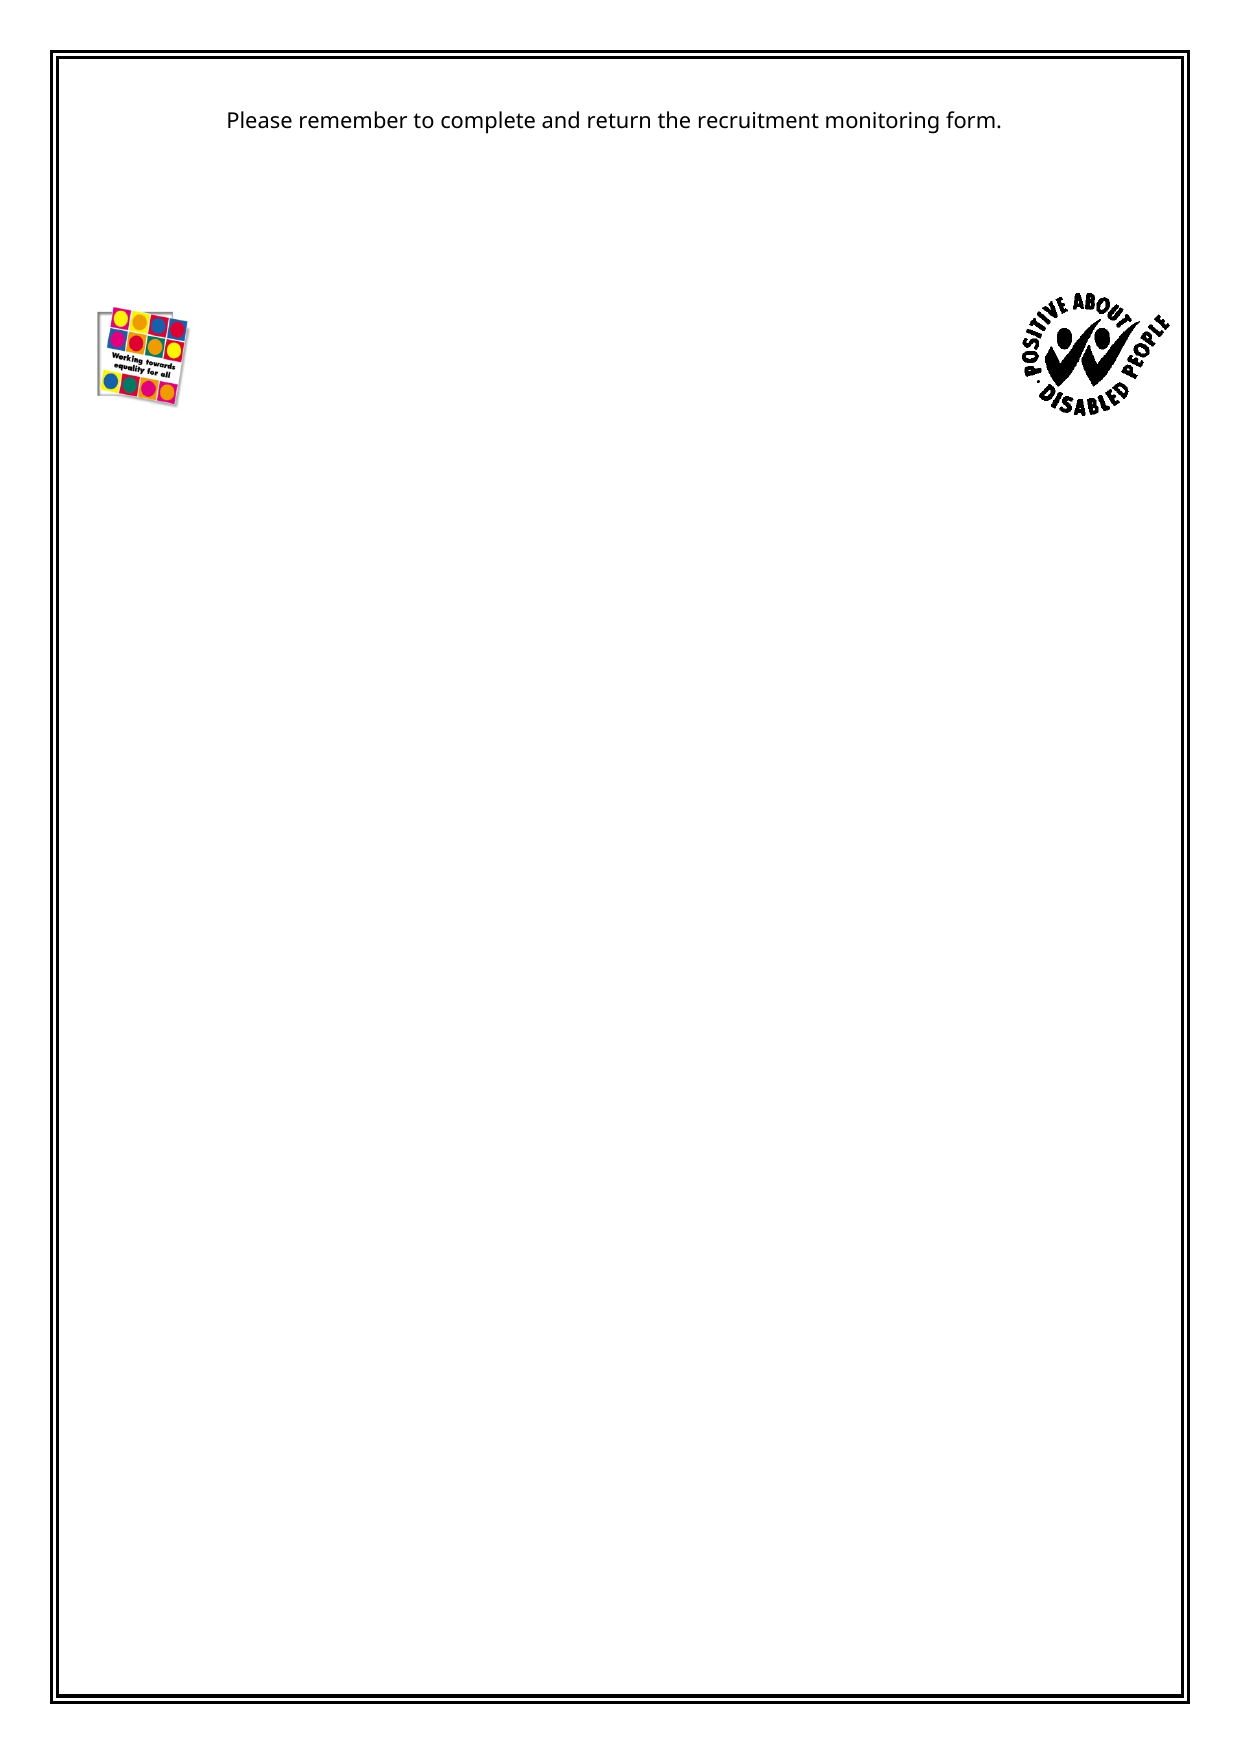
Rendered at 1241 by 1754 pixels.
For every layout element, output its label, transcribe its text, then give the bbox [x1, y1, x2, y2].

picture [75, 290, 210, 426]
picture [1020, 290, 1171, 419]
text Please remember to complete and return the recruitment monitoring form. [75, 105, 1153, 134]
